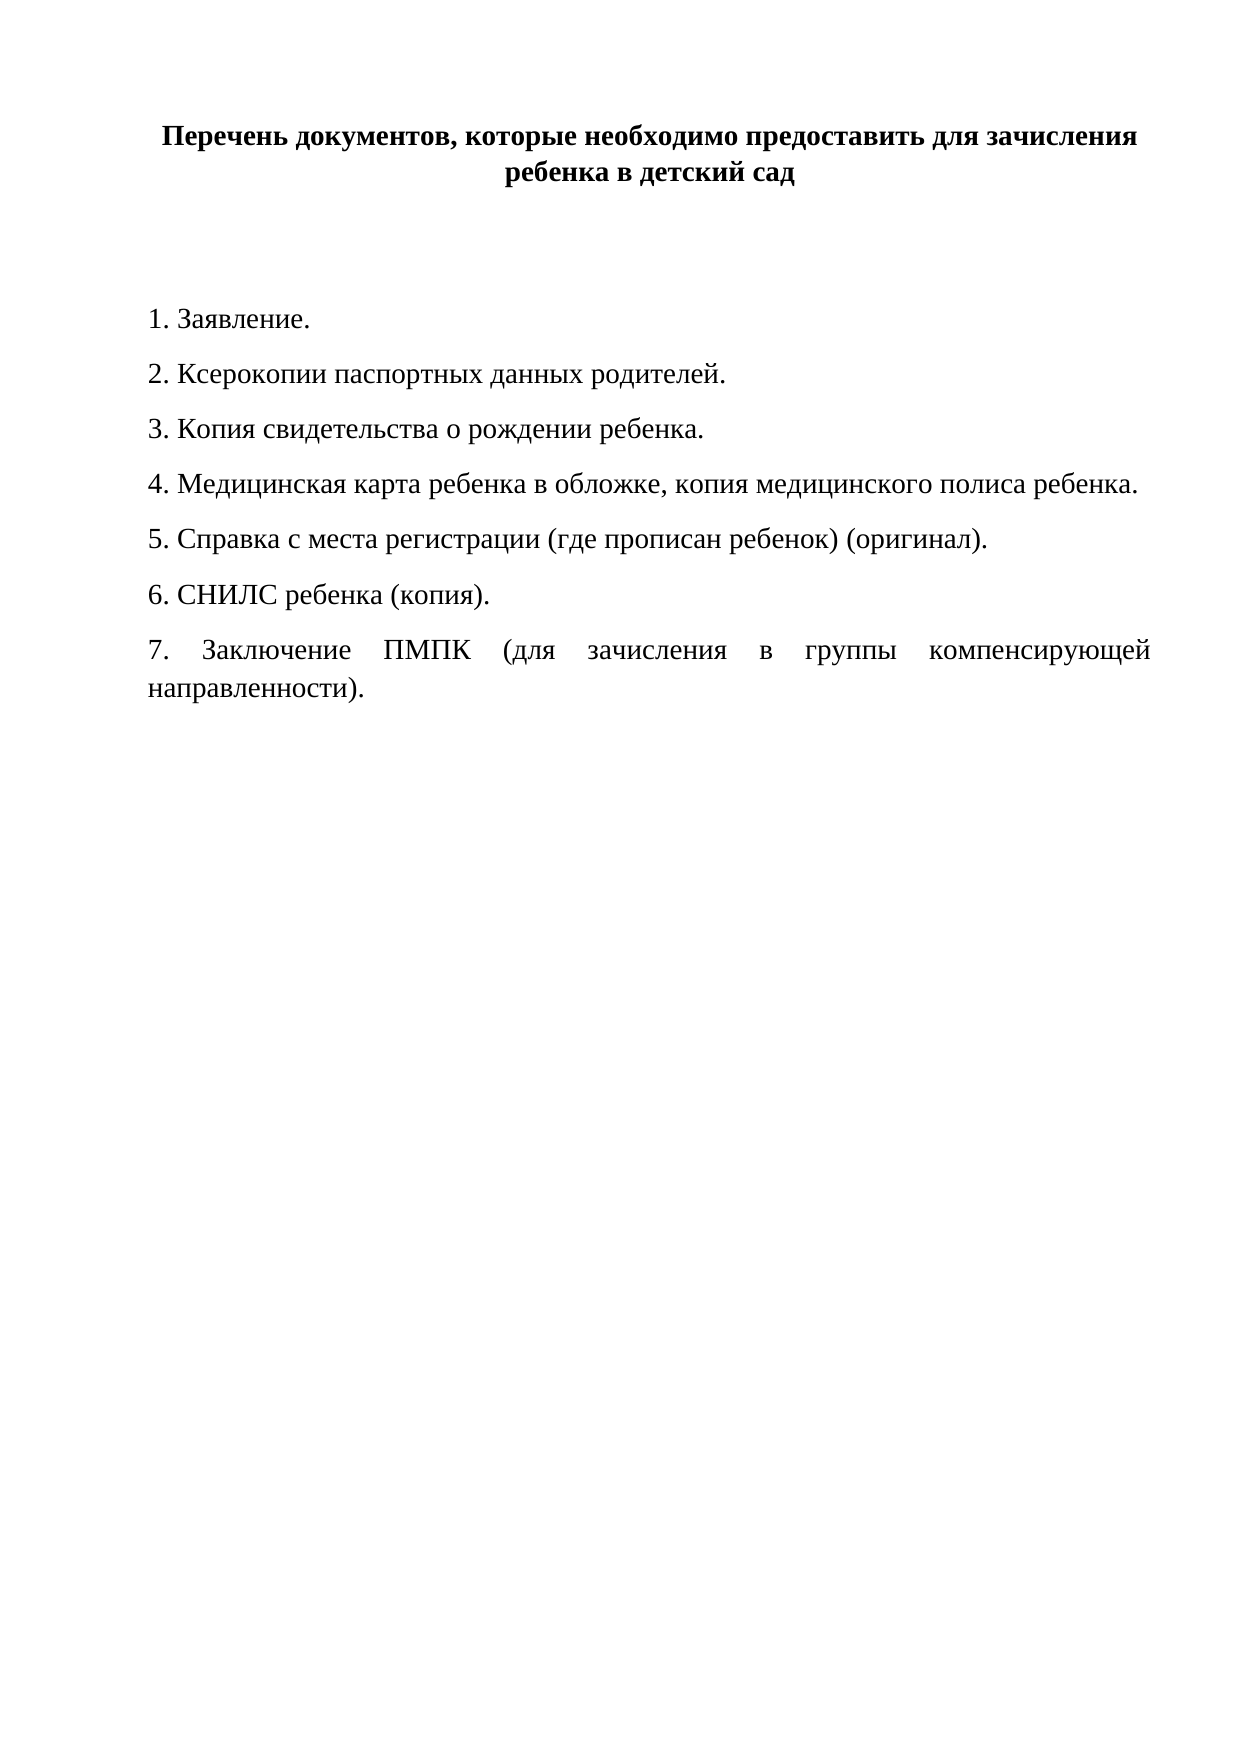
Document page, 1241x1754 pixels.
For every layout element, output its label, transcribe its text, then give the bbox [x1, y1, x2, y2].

text 5. Справка с места регистрации (где прописан ребенок) (оригинал). [148, 522, 1152, 555]
text 7. Заключение ПМПК (для зачисления в группы компенсирующей направленности). [148, 632, 1152, 704]
text 6. СНИЛС ребенка (копия). [148, 577, 1152, 610]
text 3. Копия свидетельства о рождении ребенка. [148, 411, 1152, 445]
text 1. Заявление. [148, 301, 1152, 334]
text 2. Ксерокопии паспортных данных родителей. [148, 356, 1152, 389]
text Перечень документов, которые необходимо предоставить для зачисления ребенка в детский сад [148, 118, 1152, 188]
text 4. Медицинская карта ребенка в обложке, копия медицинского полиса ребенка. [148, 466, 1152, 500]
